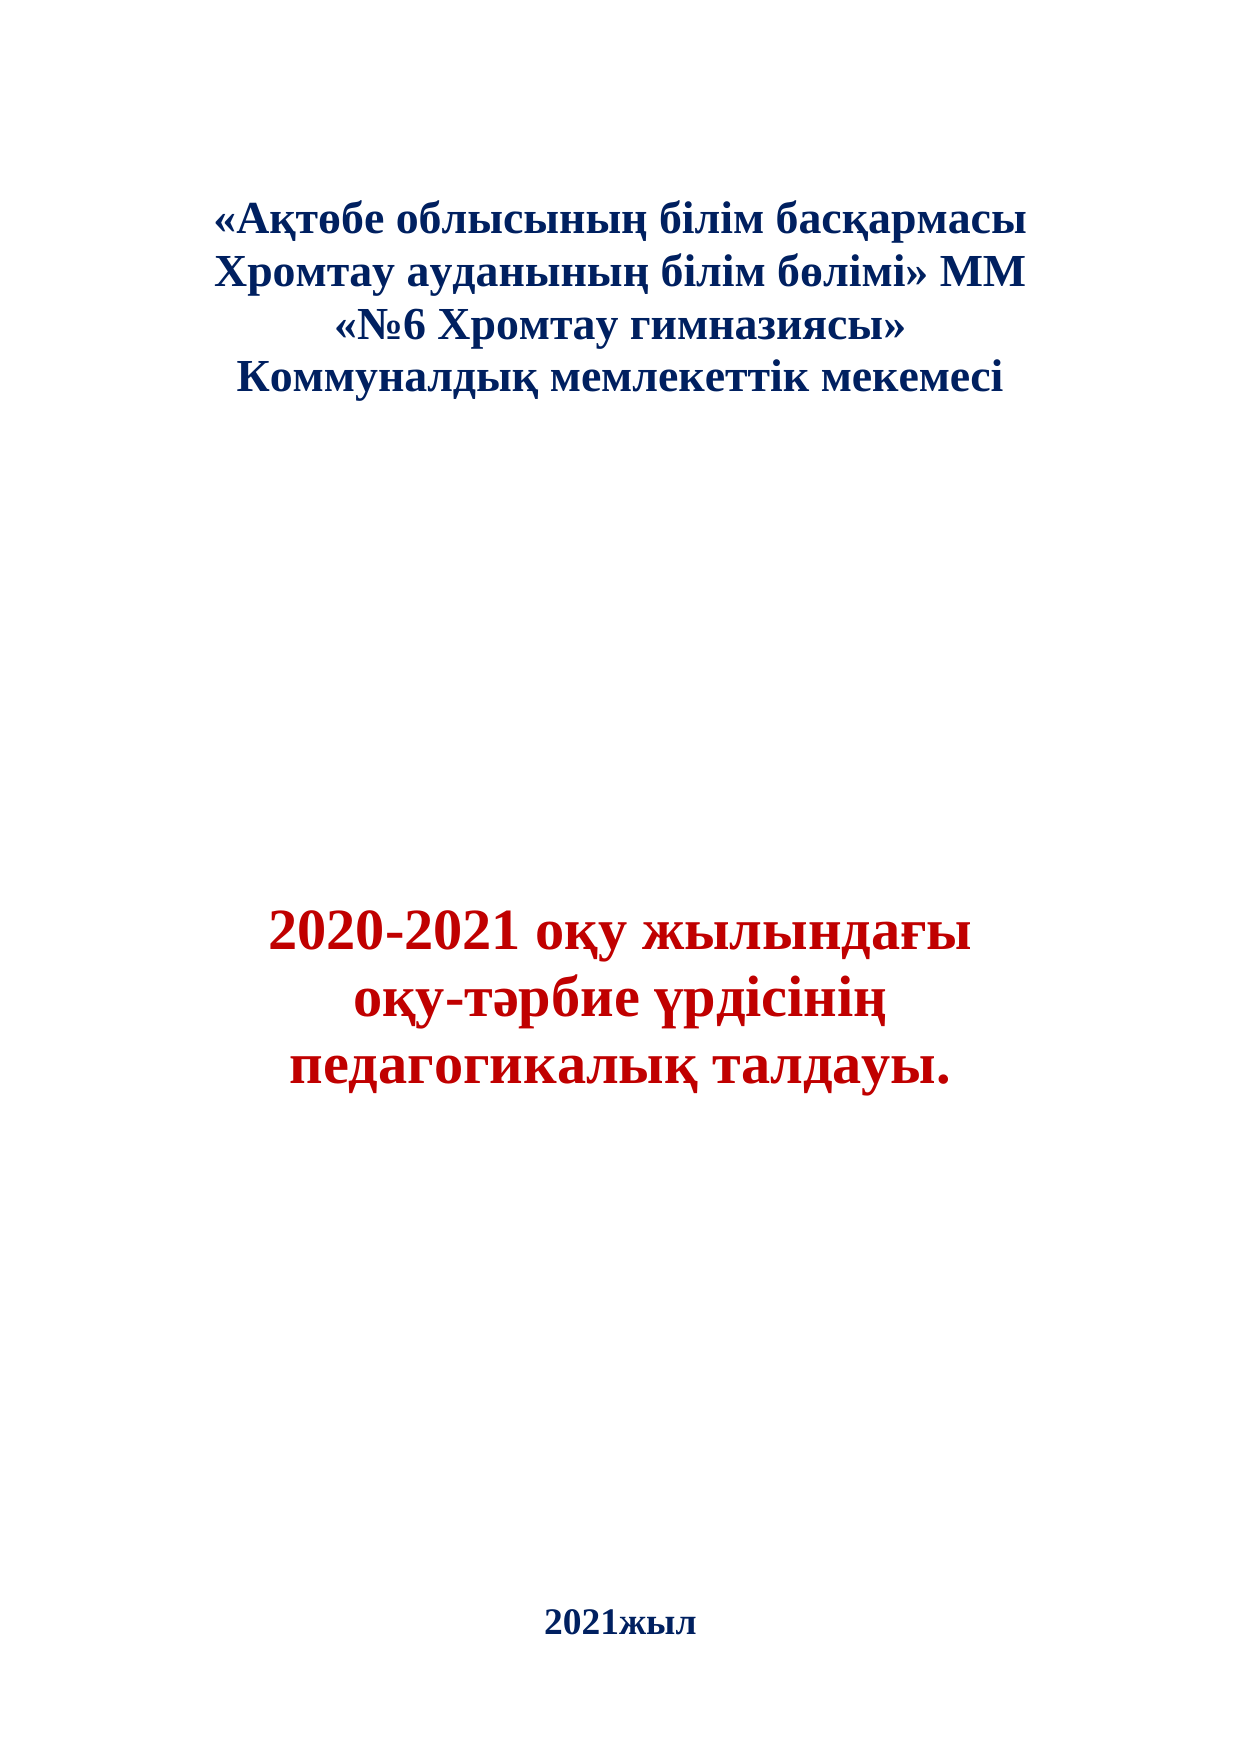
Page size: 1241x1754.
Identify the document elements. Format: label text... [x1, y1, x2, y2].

text Хромтау ауданының білім бөлімі» ММ [118, 243, 1122, 296]
text «Ақтөбе облысының білім басқармасы [118, 191, 1122, 243]
text 2021жыл [118, 1599, 1122, 1643]
text педагогикалық талдауы. [118, 1029, 1122, 1096]
text «№6 Хромтау гимназиясы» [118, 296, 1122, 349]
text 2020-2021 оқу жылындағы [118, 895, 1122, 962]
text оқу-тәрбие үрдісінің [118, 962, 1122, 1029]
text Коммуналдық мемлекеттік мекемесі [118, 349, 1122, 402]
